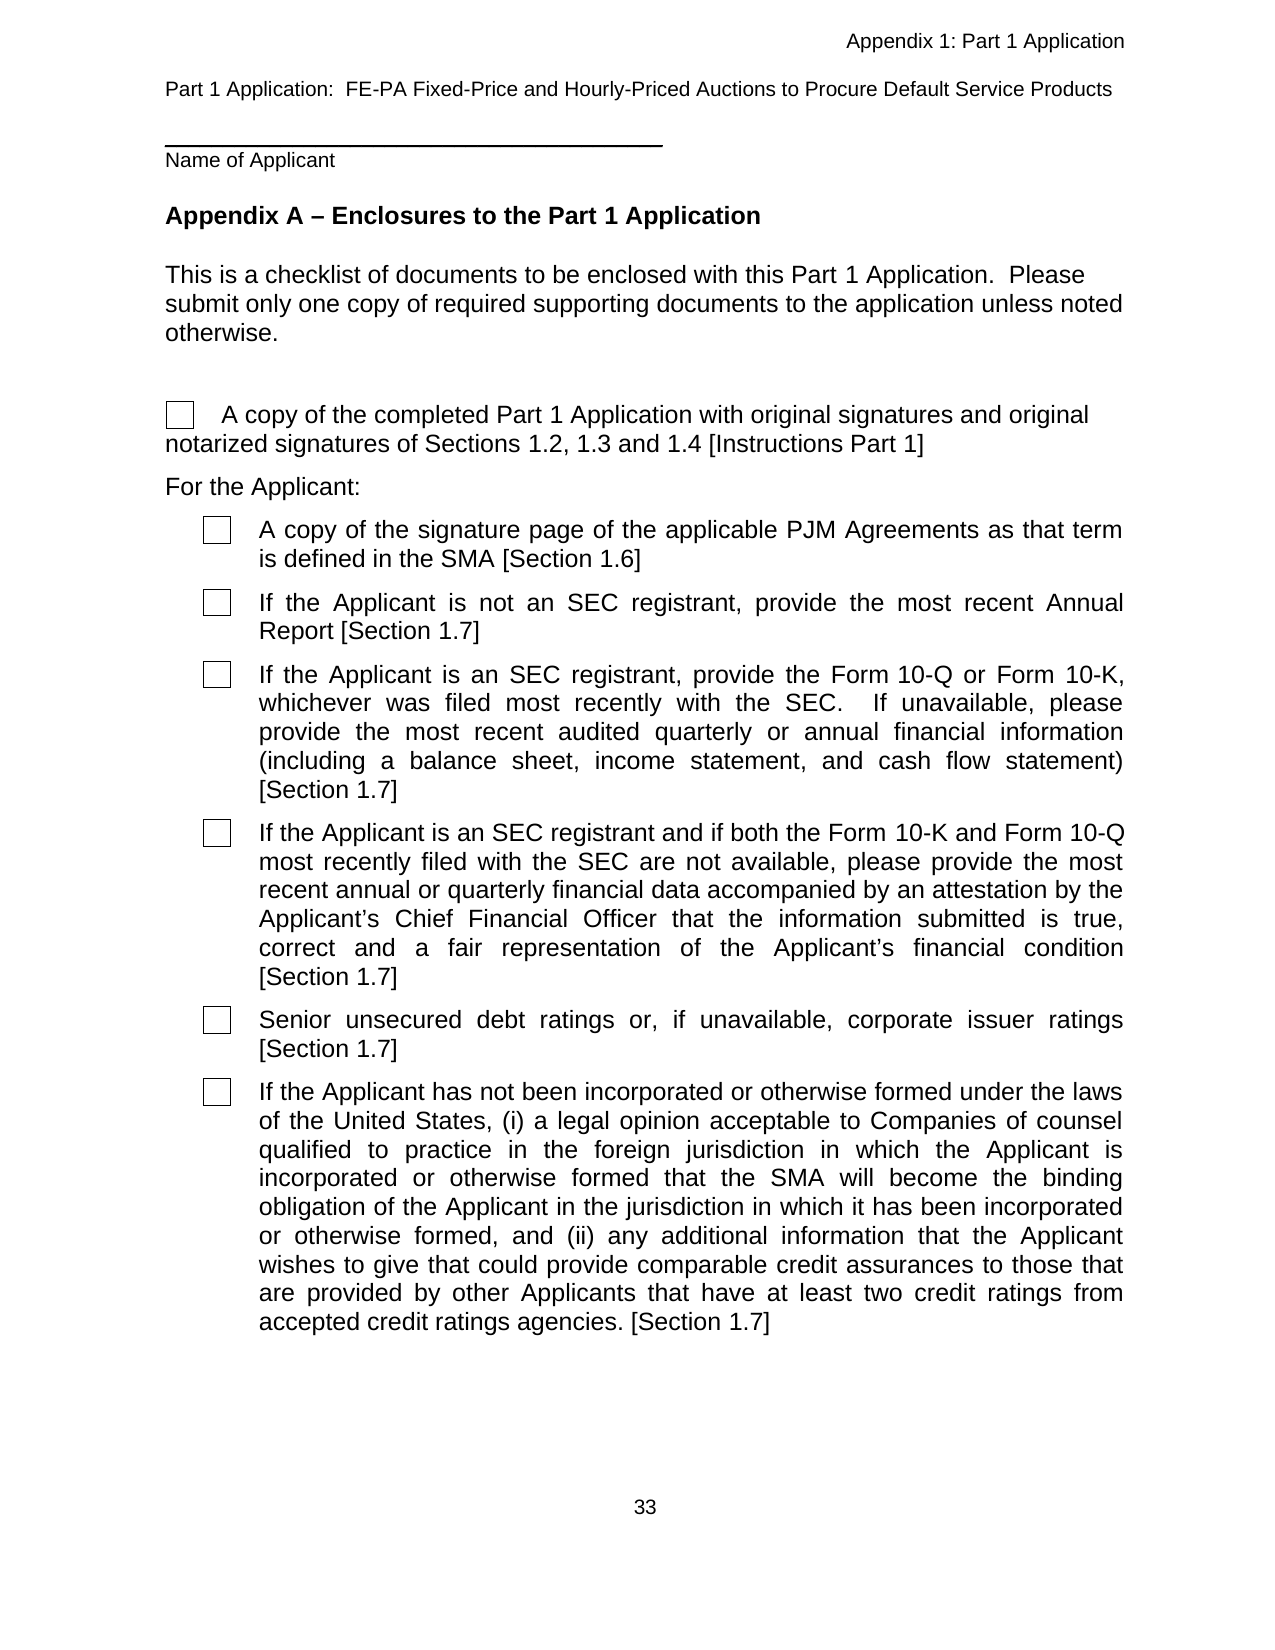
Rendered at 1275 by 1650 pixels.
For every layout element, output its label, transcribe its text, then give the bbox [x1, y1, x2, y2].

text Senior unsecured debt ratings or, if unavailable, corporate issuer ratings [Section 1.7] [202, 1005, 1125, 1063]
text If the Applicant is an SEC registrant and if both the Form 10-K and Form 10-Q most recently filed with the SEC are not available, please provide the most recent annual or quarterly financial data accompanied by an attestation by the Applicant’s Chief Financial Officer that the information submitted is true, correct and a fair representation of the Applicant’s financial condition [Section 1.7] [202, 818, 1125, 991]
text This is a checklist of documents to be enclosed with this Part 1 Application. Please submit only one copy of required supporting documents to the application unless noted otherwise. [165, 259, 1125, 346]
text Appendix A – Enclosures to the Part 1 Application [165, 201, 1125, 230]
text If the Applicant has not been incorporated or otherwise formed under the laws of the United States, (i) a legal opinion acceptable to Companies of counsel qualified to practice in the foreign jurisdiction in which the Applicant is incorporated or otherwise formed that the SMA will become the binding obligation of the Applicant in the jurisdiction in which it has been incorporated or otherwise formed, and (ii) any additional information that the Applicant wishes to give that could provide comparable credit assurances to those that are provided by other Applicants that have at least two credit ratings from accepted credit ratings agencies. [Section 1.7] [202, 1077, 1125, 1336]
text A copy of the completed Part 1 Application with original signatures and original notarized signatures of Sections 1.2, 1.3 and 1.4 [Instructions Part 1] [165, 400, 1125, 458]
text For the Applicant: [165, 472, 1125, 501]
text A copy of the signature page of the applicable PJM Agreements as that term is defined in the SMA [Section 1.6] [202, 516, 1125, 573]
text If the Applicant is an SEC registrant, provide the Form 10-Q or Form 10-K, whichever was filed most recently with the SEC. If unavailable, please provide the most recent audited quarterly or annual financial information (including a balance sheet, income statement, and cash flow statement) [Section 1.7] [202, 660, 1125, 803]
text If the Applicant is not an SEC registrant, provide the most recent Annual Report [Section 1.7] [202, 588, 1125, 645]
